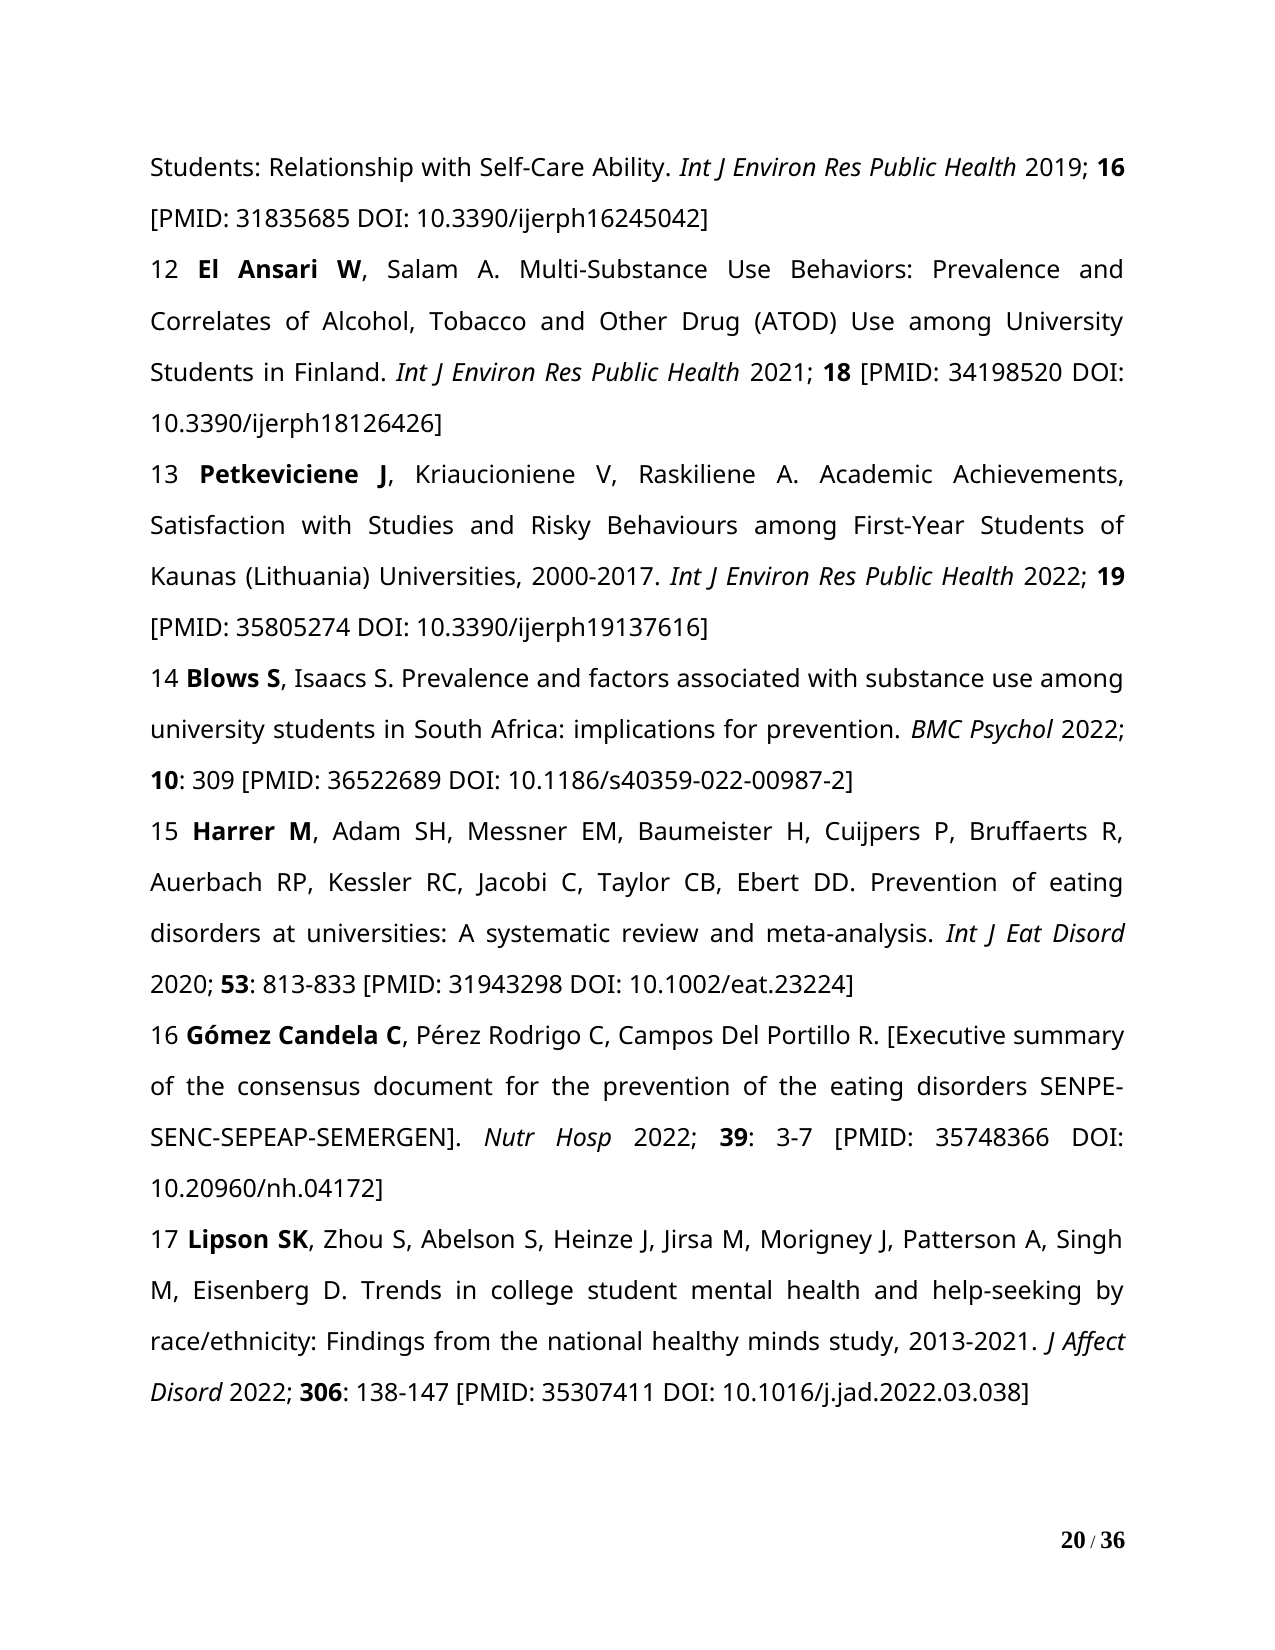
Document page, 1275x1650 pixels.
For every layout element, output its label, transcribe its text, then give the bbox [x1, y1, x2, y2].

text 13 Petkeviciene J, Kriaucioniene V, Raskiliene A. Academic Achievements, Satisfaction with Studies and Risky Behaviours among First-Year Students of Kaunas (Lithuania) Universities, 2000-2017. Int J Environ Res Public Health 2022; 19 [PMID: 35805274 DOI: 10.3390/ijerph19137616] [150, 456, 1125, 643]
text 14 Blows S, Isaacs S. Prevalence and factors associated with substance use among university students in South Africa: implications for prevention. BMC Psychol 2022; 10: 309 [PMID: 36522689 DOI: 10.1186/s40359-022-00987-2] [150, 660, 1125, 797]
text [150, 150, 1125, 235]
text 16 Gómez Candela C, Pérez Rodrigo C, Campos Del Portillo R. [Executive summary of the consensus document for the prevention of the eating disorders SENPE-SENC-SEPEAP-SEMERGEN]. Nutr Hosp 2022; 39: 3-7 [PMID: 35748366 DOI: 10.20960/nh.04172] [150, 1018, 1125, 1205]
text 12 El Ansari W, Salam A. Multi-Substance Use Behaviors: Prevalence and Correlates of Alcohol, Tobacco and Other Drug (ATOD) Use among University Students in Finland. Int J Environ Res Public Health 2021; 18 [PMID: 34198520 DOI: 10.3390/ijerph18126426] [150, 252, 1125, 439]
text 15 Harrer M, Adam SH, Messner EM, Baumeister H, Cuijpers P, Bruffaerts R, Auerbach RP, Kessler RC, Jacobi C, Taylor CB, Ebert DD. Prevention of eating disorders at universities: A systematic review and meta-analysis. Int J Eat Disord 2020; 53: 813-833 [PMID: 31943298 DOI: 10.1002/eat.23224] [150, 813, 1125, 1001]
text 17 Lipson SK, Zhou S, Abelson S, Heinze J, Jirsa M, Morigney J, Patterson A, Singh M, Eisenberg D. Trends in college student mental health and help-seeking by race/ethnicity: Findings from the national healthy minds study, 2013-2021. J Affect Disord 2022; 306: 138-147 [PMID: 35307411 DOI: 10.1016/j.jad.2022.03.038] [150, 1222, 1125, 1409]
